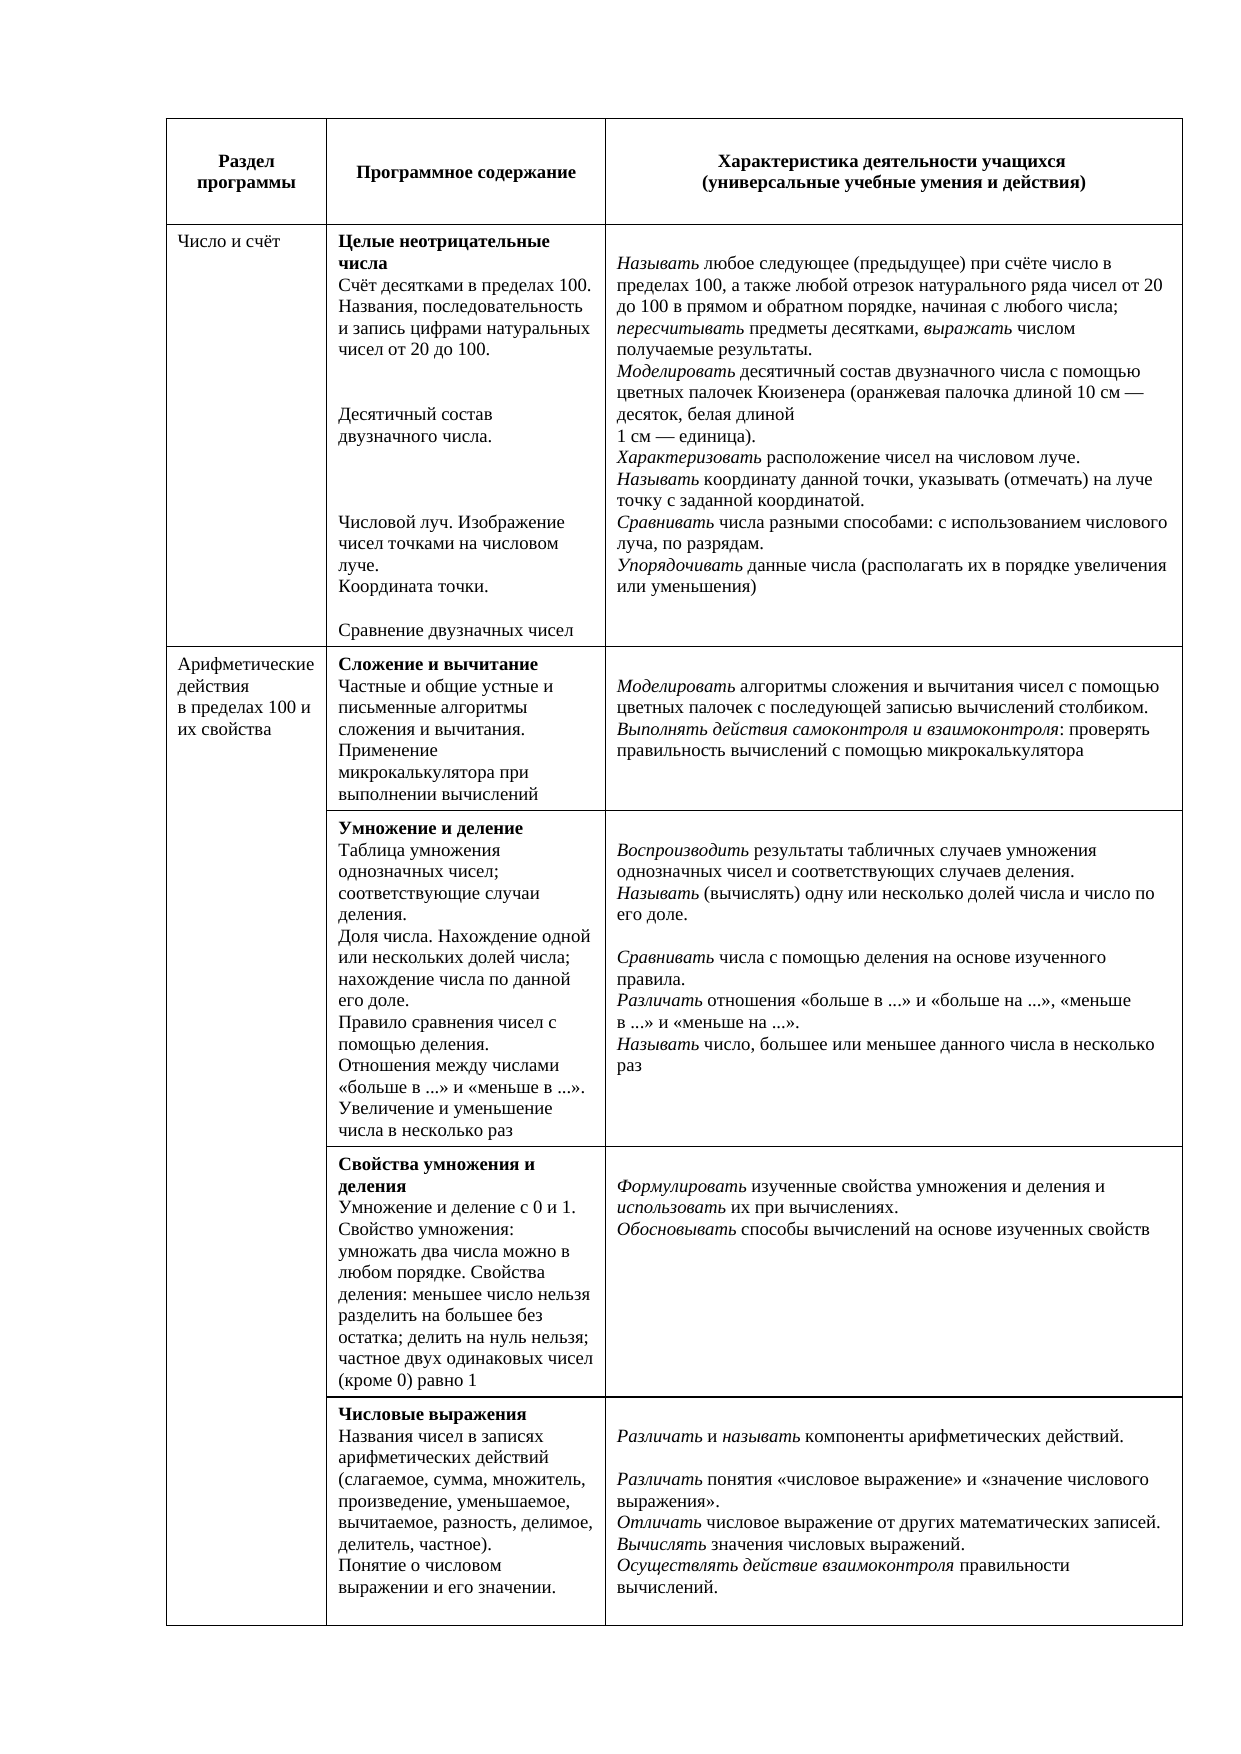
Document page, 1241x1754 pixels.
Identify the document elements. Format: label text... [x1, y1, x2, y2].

table_cell Целые неотрицательные числа Счёт десятками в пределах 100. Названия, последовательность и запись цифрами натуральных чисел от 20 до 100. Десятичный состав двузначного числа. Числовой луч. Изображение чисел точками на числовом луче. Координата точки. Сравнение двузначных чисел [327, 225, 605, 646]
table_cell Свойства умножения и деления Умножение и деление с 0 и 1. Свойство умножения: умножать два числа можно в любом порядке. Свойства деления: меньшее число нельзя разделить на большее без остатка; делить на нуль нельзя; частное двух одинаковых чисел (кроме 0) равно 1 [327, 1147, 605, 1396]
table_cell Сложение и вычитание Частные и общие устные и письменные алгоритмы сложения и вычитания. Применение микрокалькулятора при выполнении вычислений [327, 647, 605, 810]
table_header Раздел программы [167, 119, 326, 223]
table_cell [606, 1398, 1182, 1625]
table_cell Арифметические действия в пределах 100 и их свойства [167, 647, 326, 1625]
table_cell Умножение и деление Таблица умножения однозначных чисел; соответствующие случаи деления. Доля числа. Нахождение одной или нескольких долей числа; нахождение числа по данной его доле. Правило сравнения чисел с помощью деления. Отношения между числами «больше в ...» и «меньше в ...». Увеличение и уменьшение числа в несколько раз [327, 811, 605, 1146]
table_header Характеристика деятельности учащихся (универсальные учебные умения и действия) [606, 119, 1182, 223]
table_cell Называть любое следующее (предыдущее) при счёте число в пределах 100, а также любой отрезок натурального ряда чисел от 20 до 100 в прямом и обратном порядке, начиная с любого числа; пересчитывать предметы десятками, выражать числом получаемые результаты. Моделировать десятичный состав двузначного числа с помощью цветных палочек Кюизенера (оранжевая палочка длиной — десяток, белая длиной — единица). Характеризовать расположение чисел на числовом луче. Называть координату данной точки, указывать (отмечать) на луче точку с заданной координатой. Сравнивать числа разными способами: с использованием числового луча, по разрядам. Упорядочивать данные числа (располагать их в порядке увеличения или уменьшения) [606, 225, 1182, 646]
table_cell Число и счёт [167, 225, 326, 646]
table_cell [327, 1398, 605, 1625]
table_cell Формулировать изученные свойства умножения и деления и использовать их при вычислениях. Обосновывать способы вычислений на основе изученных свойств [606, 1147, 1182, 1396]
table_cell Воспроизводить результаты табличных случаев умножения однозначных чисел и соответствующих случаев деления. Называть (вычислять) одну или несколько долей числа и число по его доле. Сравнивать числа с помощью деления на основе изученного правила. Различать отношения «больше в ...» и «больше на ...», «меньше в ...» и «меньше на ...». Называть число, большее или меньшее данного числа в несколько раз [606, 811, 1182, 1146]
table_cell Моделировать алгоритмы сложения и вычитания чисел с помощью цветных палочек с последующей записью вычислений столбиком. Выполнять действия самоконтроля и взаимоконтроля: проверять правильность вычислений с помощью микрокалькулятора [606, 647, 1182, 810]
table_header Программное содержание [327, 119, 605, 223]
